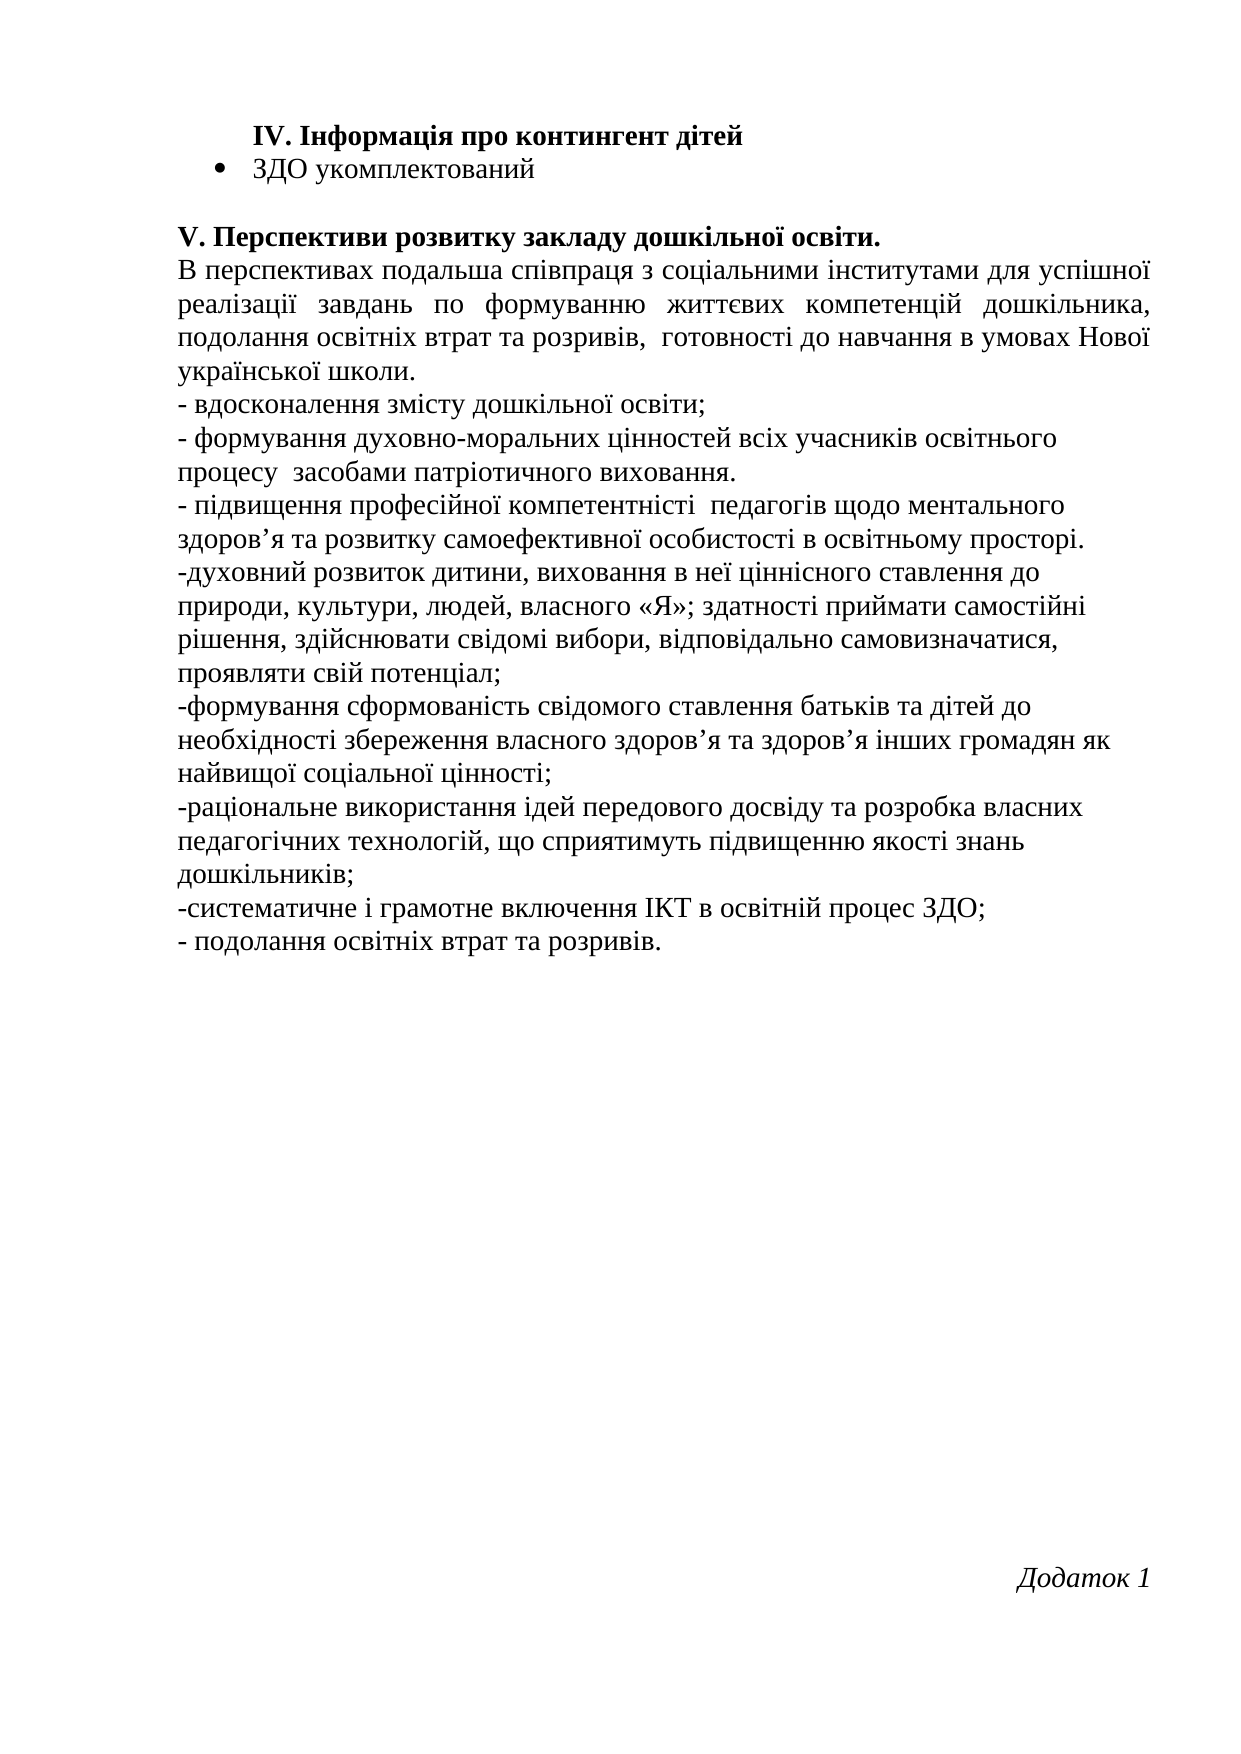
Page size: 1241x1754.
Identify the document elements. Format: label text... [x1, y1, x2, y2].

text -формування сформованість свідомого ставлення батьків та дітей до необхідності збереження власного здоров’я та здоров’я інших громадян як найвищої соціальної цінності; [177, 688, 1152, 789]
text -раціональне використання ідей передового досвіду та розробка власних педагогічних технологій, що сприятимуть підвищенню якості знань дошкільників; [177, 789, 1152, 890]
text -систематичне і грамотне включення ІКТ в освітній процес ЗДО; [177, 890, 1152, 923]
text - подолання освітніх втрат та розривів. [177, 923, 1152, 957]
text -духовний розвиток дитини, виховання в неї ціннісного ставлення до природи, культури, людей, власного «Я»; здатності приймати самостійні рішення, здійснювати свідомі вибори, відповідально самовизначатися, проявляти свій потенціал; [177, 554, 1152, 688]
text - формування духовно-моральних цінностей всіх учасників освітнього процесу засобами патріотичного виховання. [177, 420, 1152, 487]
list ІV. Інформація про контингент дітей [252, 118, 1152, 152]
list ЗДО укомплектований [215, 152, 1152, 185]
text V. Перспективи розвитку закладу дошкільної освіти. [177, 219, 1152, 252]
text - вдосконалення змісту дошкільної освіти; [177, 387, 1152, 420]
text - підвищення професійної компетентністі педагогів щодо ментального здоров’я та розвитку самоефективної особистості в освітньому просторі. [177, 487, 1152, 554]
text В перспективах подальша співпраця з соціальними інститутами для успішної реалізації завдань по формуванню життєвих компетенцій дошкільника, подолання освітніх втрат та розривів, готовності до навчання в умовах Нової української школи. [177, 252, 1152, 387]
text Додаток 1 [177, 1561, 1152, 1594]
